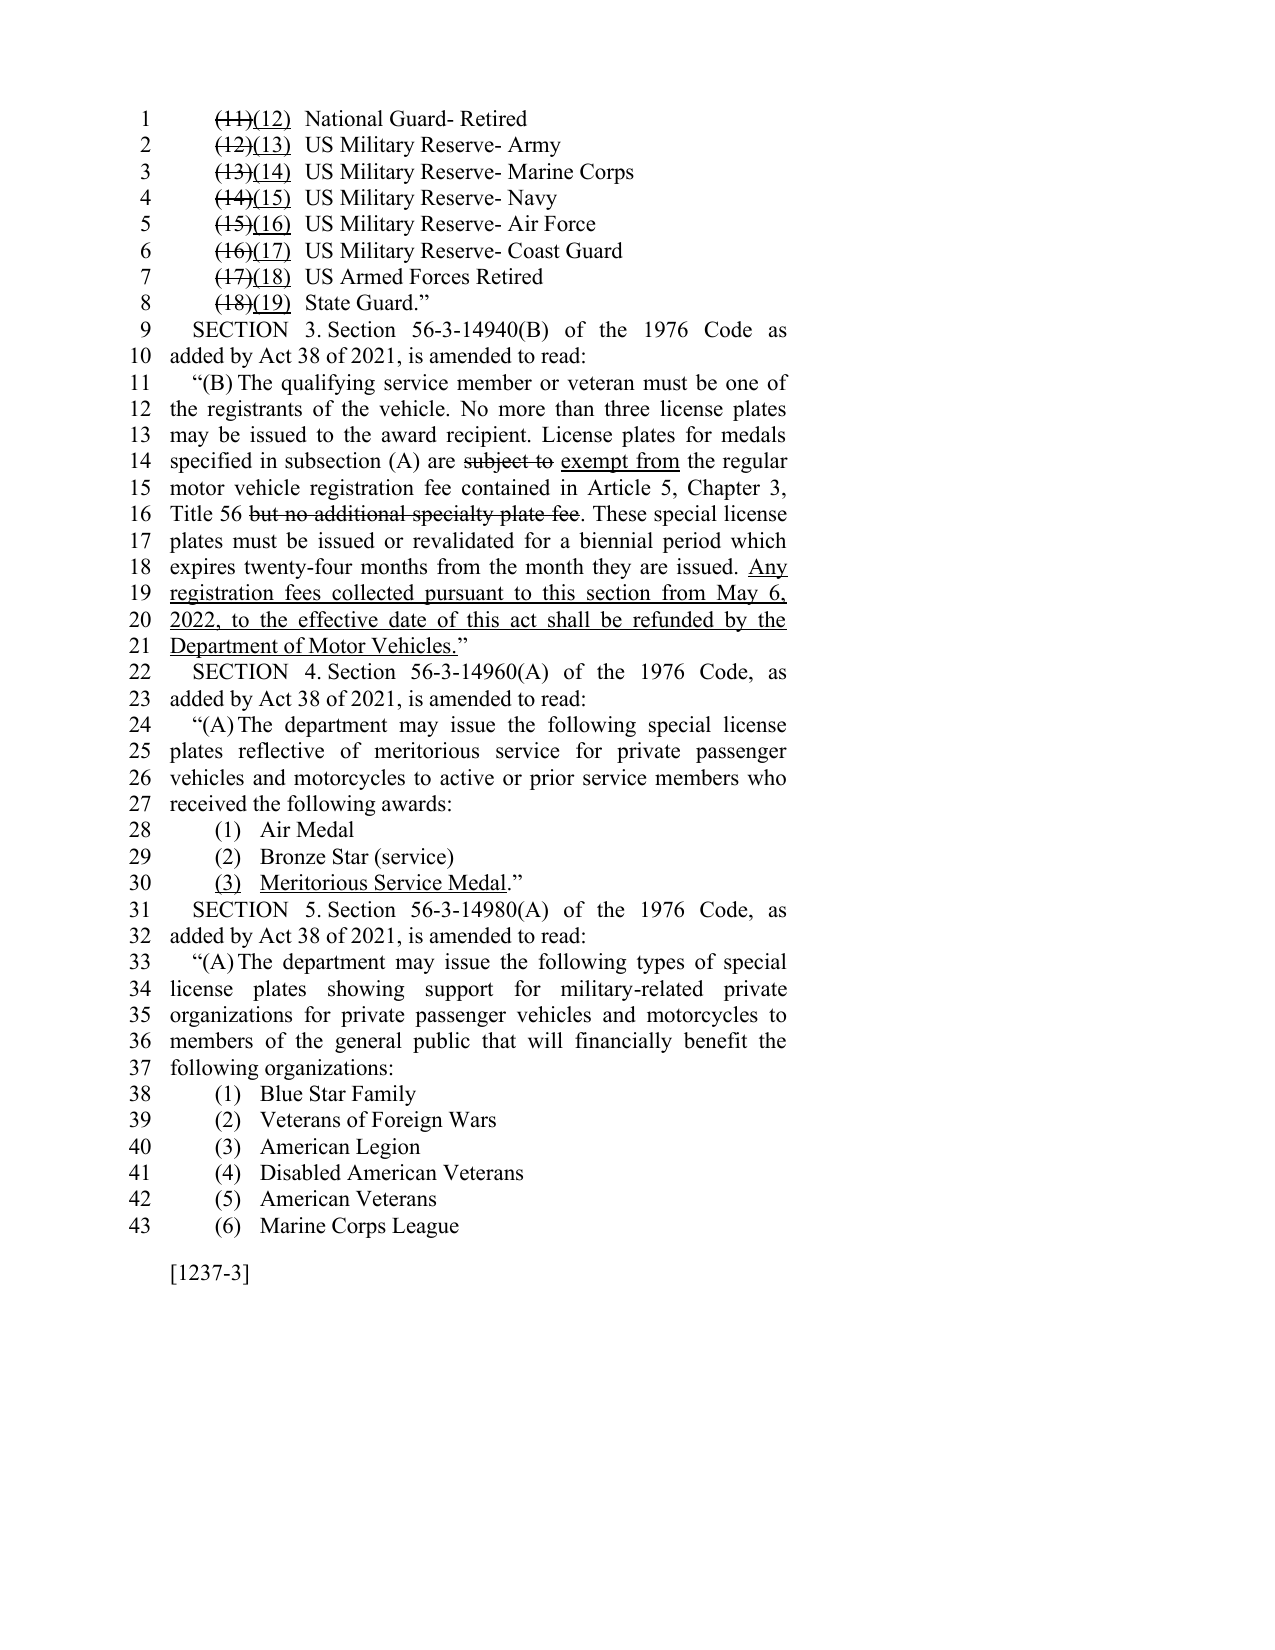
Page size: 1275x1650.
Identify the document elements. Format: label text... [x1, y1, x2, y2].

text (18)(19) State Guard.” [169, 289, 787, 316]
text (14)(15) US Military Reserve- Navy [169, 184, 787, 210]
text “(A) The department may issue the following types of special license plates showing support for military-related private organizations for private passenger vehicles and motorcycles to members of the general public that will financially benefit the following organizations: [169, 948, 787, 1080]
text (11)(12) National Guard- Retired [169, 105, 787, 131]
text (4) Disabled American Veterans [169, 1159, 787, 1186]
text (5) American Veterans [169, 1186, 787, 1212]
text (3) American Legion [169, 1133, 787, 1159]
text SECTION 5. Section 56-3-14980(A) of the 1976 Code, as added by Act 38 of 2021, is amended to read: [169, 896, 787, 948]
text (1) Air Medal [169, 817, 787, 843]
text (3) Meritorious Service Medal.” [169, 869, 787, 896]
text (15)(16) US Military Reserve- Air Force [169, 210, 787, 237]
text (17)(18) US Armed Forces Retired [169, 263, 787, 289]
text “(B) The qualifying service member or veteran must be one of the registrants of the vehicle. No more than three license plates may be issued to the award recipient. License plates for medals specified in subsection (A) are subject to exempt from the regular motor vehicle registration fee contained in Article 5, Chapter 3, Title 56 but no additional specialty plate fee. These special license plates must be issued or revalidated for a biennial period which expires twenty-four months from the month they are issued. Any registration fees collected pursuant to this section from May 6, 2022, to the effective date of this act shall be refunded by the Department of Motor Vehicles.” [169, 368, 787, 602]
text (1) Blue Star Family [169, 1080, 787, 1106]
text (6) Marine Corps League [169, 1212, 787, 1238]
text (12)(13) US Military Reserve- Army [169, 131, 787, 158]
text (2) Bronze Star (service) [169, 843, 787, 869]
text (16)(17) US Military Reserve- Coast Guard [169, 237, 787, 263]
text SECTION 4. Section 56-3-14960(A) of the 1976 Code, as added by Act 38 of 2021, is amended to read: [169, 658, 787, 711]
text “(A) The department may issue the following special license plates reflective of meritorious service for private passenger vehicles and motorcycles to active or prior service members who received the following awards: [169, 711, 787, 817]
text (2) Veterans of Foreign Wars [169, 1106, 787, 1133]
text SECTION 3. Section 56-3-14940(B) of the 1976 Code as added by Act 38 of 2021, is amended to read: [169, 316, 787, 368]
text (13)(14) US Military Reserve- Marine Corps [169, 158, 787, 184]
